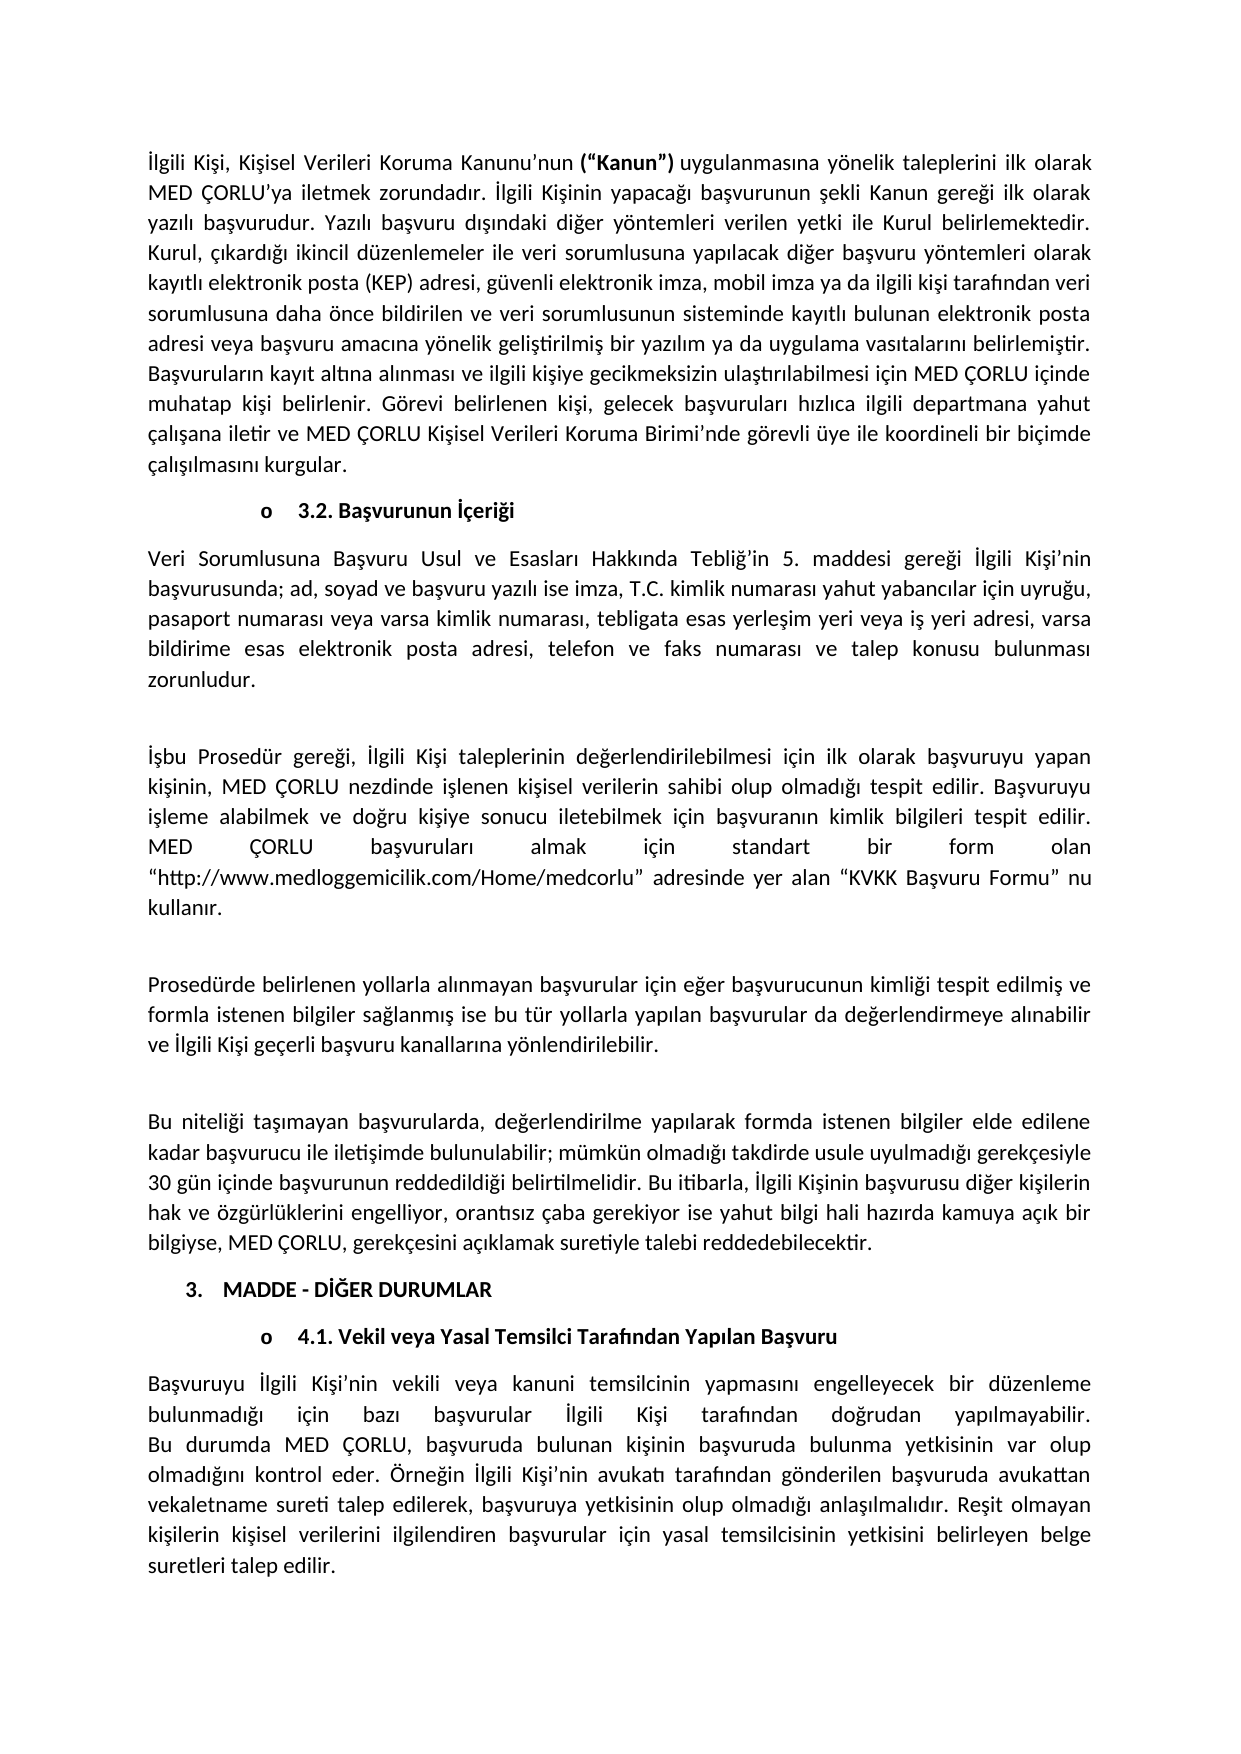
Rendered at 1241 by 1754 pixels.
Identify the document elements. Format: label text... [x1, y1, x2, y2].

text Başvuruyu İlgili Kişi’nin vekili veya kanuni temsilcinin yapmasını engelleyecek bir düzenleme bulunmadığı için bazı başvurular İlgili Kişi tarafından doğrudan yapılmayabilir. Bu durumda MED ÇORLU, başvuruda bulunan kişinin başvuruda bulunma yetkisinin var olup olmadığını kontrol eder. Örneğin İlgili Kişi’nin avukatı tarafından gönderilen başvuruda avukattan vekaletname sureti talep edilerek, başvuruya yetkisinin olup olmadığı anlaşılmalıdır. Reşit olmayan kişilerin kişisel verilerini ilgilendiren başvurular için yasal temsilcisinin yetkisini belirleyen belge suretleri talep edilir. [148, 1369, 1093, 1579]
text Bu niteliği taşımayan başvurularda, değerlendirilme yapılarak formda istenen bilgiler elde edilene kadar başvurucu ile iletişimde bulunulabilir; mümkün olmadığı takdirde usule uyulmadığı gerekçesiyle 30 gün içinde başvurunun reddedildiği belirtilmelidir. Bu itibarla, İlgili Kişinin başvurusu diğer kişilerin hak ve özgürlüklerini engelliyor, orantısız çaba gerekiyor ise yahut bilgi hali hazırda kamuya açık bir bilgiyse, MED ÇORLU, gerekçesini açıklamak suretiyle talebi reddedebilecektir. [148, 1077, 1093, 1256]
text Veri Sorumlusuna Başvuru Usul ve Esasları Hakkında Tebliğ’in 5. maddesi gereği İlgili Kişi’nin başvurusunda; ad, soyad ve başvuru yazılı ise imza, T.C. kimlik numarası yahut yabancılar için uyruğu, pasaport numarası veya varsa kimlik numarası, tebligata esas yerleşim yeri veya iş yeri adresi, varsa bildirime esas elektronik posta adresi, telefon ve faks numarası ve talep konusu bulunması zorunludur. [148, 544, 1093, 693]
list MADDE - DİĞER DURUMLAR [185, 1275, 1093, 1303]
text Prosedürde belirlenen yollarla alınmayan başvurular için eğer başvurucunun kimliği tespit edilmiş ve formla istenen bilgiler sağlanmış ise bu tür yollarla yapılan başvurular da değerlendirmeye alınabilir ve İlgili Kişi geçerli başvuru kanallarına yönlendirilebilir. [148, 940, 1093, 1058]
text İlgili Kişi, Kişisel Verileri Koruma Kanunu’nun (“Kanun”) uygulanmasına yönelik taleplerini ilk olarak MED ÇORLU’ya iletmek zorundadır. İlgili Kişinin yapacağı başvurunun şekli Kanun gereği ilk olarak yazılı başvurudur. Yazılı başvuru dışındaki diğer yöntemleri verilen yetki ile Kurul belirlemektedir. Kurul, çıkardığı ikincil düzenlemeler ile veri sorumlusuna yapılacak diğer başvuru yöntemleri olarak kayıtlı elektronik posta (KEP) adresi, güvenli elektronik imza, mobil imza ya da ilgili kişi tarafından veri sorumlusuna daha önce bildirilen ve veri sorumlusunun sisteminde kayıtlı bulunan elektronik posta adresi veya başvuru amacına yönelik geliştirilmiş bir yazılım ya da uygulama vasıtalarını belirlemiştir. Başvuruların kayıt altına alınması ve ilgili kişiye gecikmeksizin ulaştırılabilmesi için MED ÇORLU içinde muhatap kişi belirlenir. Görevi belirlenen kişi, gelecek başvuruları hızlıca ilgili departmana yahut çalışana iletir ve MED ÇORLU Kişisel Verileri Koruma Birimi’nde görevli üye ile koordineli bir biçimde çalışılmasını kurgular. [148, 148, 1093, 478]
list 4.1. Vekil veya Yasal Temsilci Tarafından Yapılan Başvuru [260, 1322, 1093, 1351]
list 3.2. Başvurunun İçeriği [260, 497, 1093, 525]
text İşbu Prosedür gereği, İlgili Kişi taleplerinin değerlendirilebilmesi için ilk olarak başvuruyu yapan kişinin, MED ÇORLU nezdinde işlenen kişisel verilerin sahibi olup olmadığı tespit edilir. Başvuruyu işleme alabilmek ve doğru kişiye sonucu iletebilmek için başvuranın kimlik bilgileri tespit edilir. MED ÇORLU başvuruları almak için standart bir form olan “http://www.medloggemicilik.com/Home/medcorlu” adresinde yer alan “KVKK Başvuru Formu” nu kullanır. [148, 712, 1093, 921]
